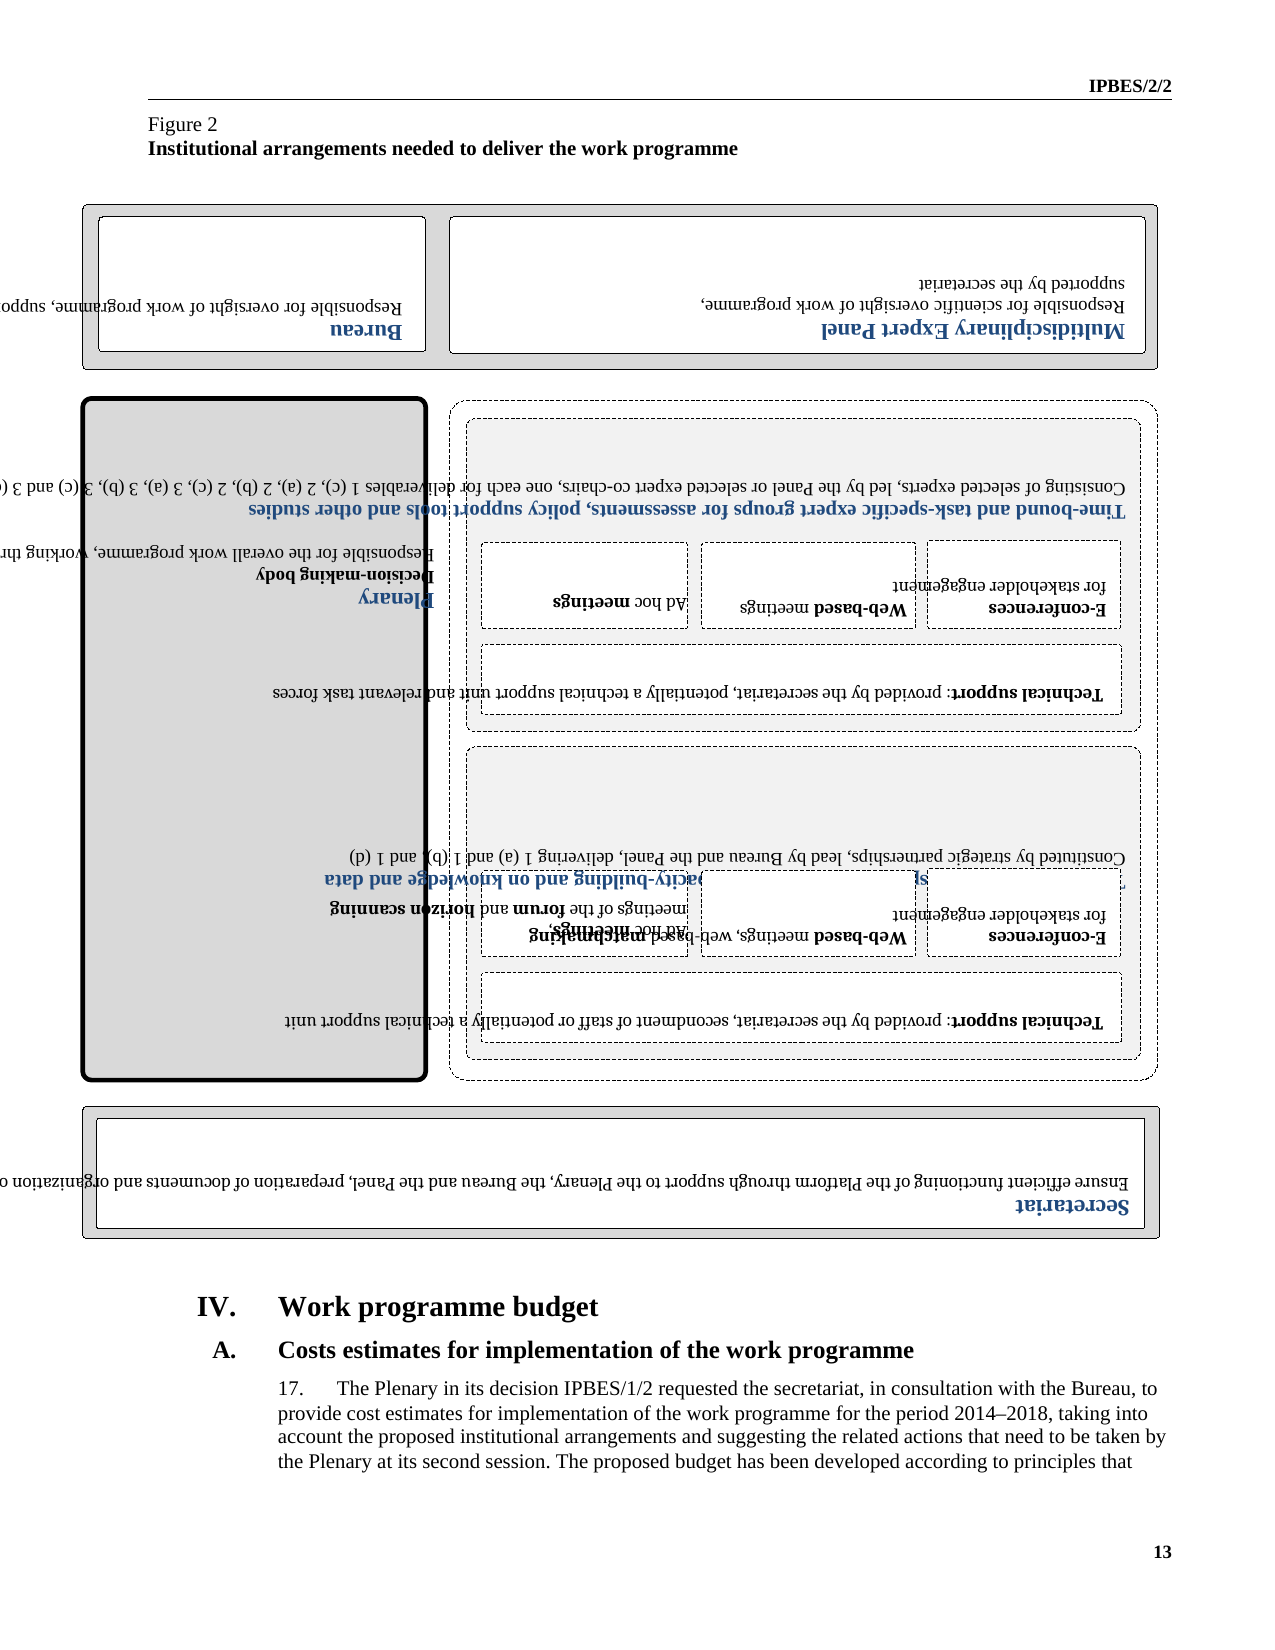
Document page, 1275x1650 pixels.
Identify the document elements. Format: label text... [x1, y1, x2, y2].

text Institutional arrangements needed to deliver the work programme [148, 136, 1172, 160]
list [278, 1376, 1172, 1473]
text A. Costs estimates for implementation of the work programme [148, 1335, 1142, 1364]
text Figure 2 [148, 112, 1172, 136]
text IV. Work programme budget [148, 1289, 1142, 1323]
